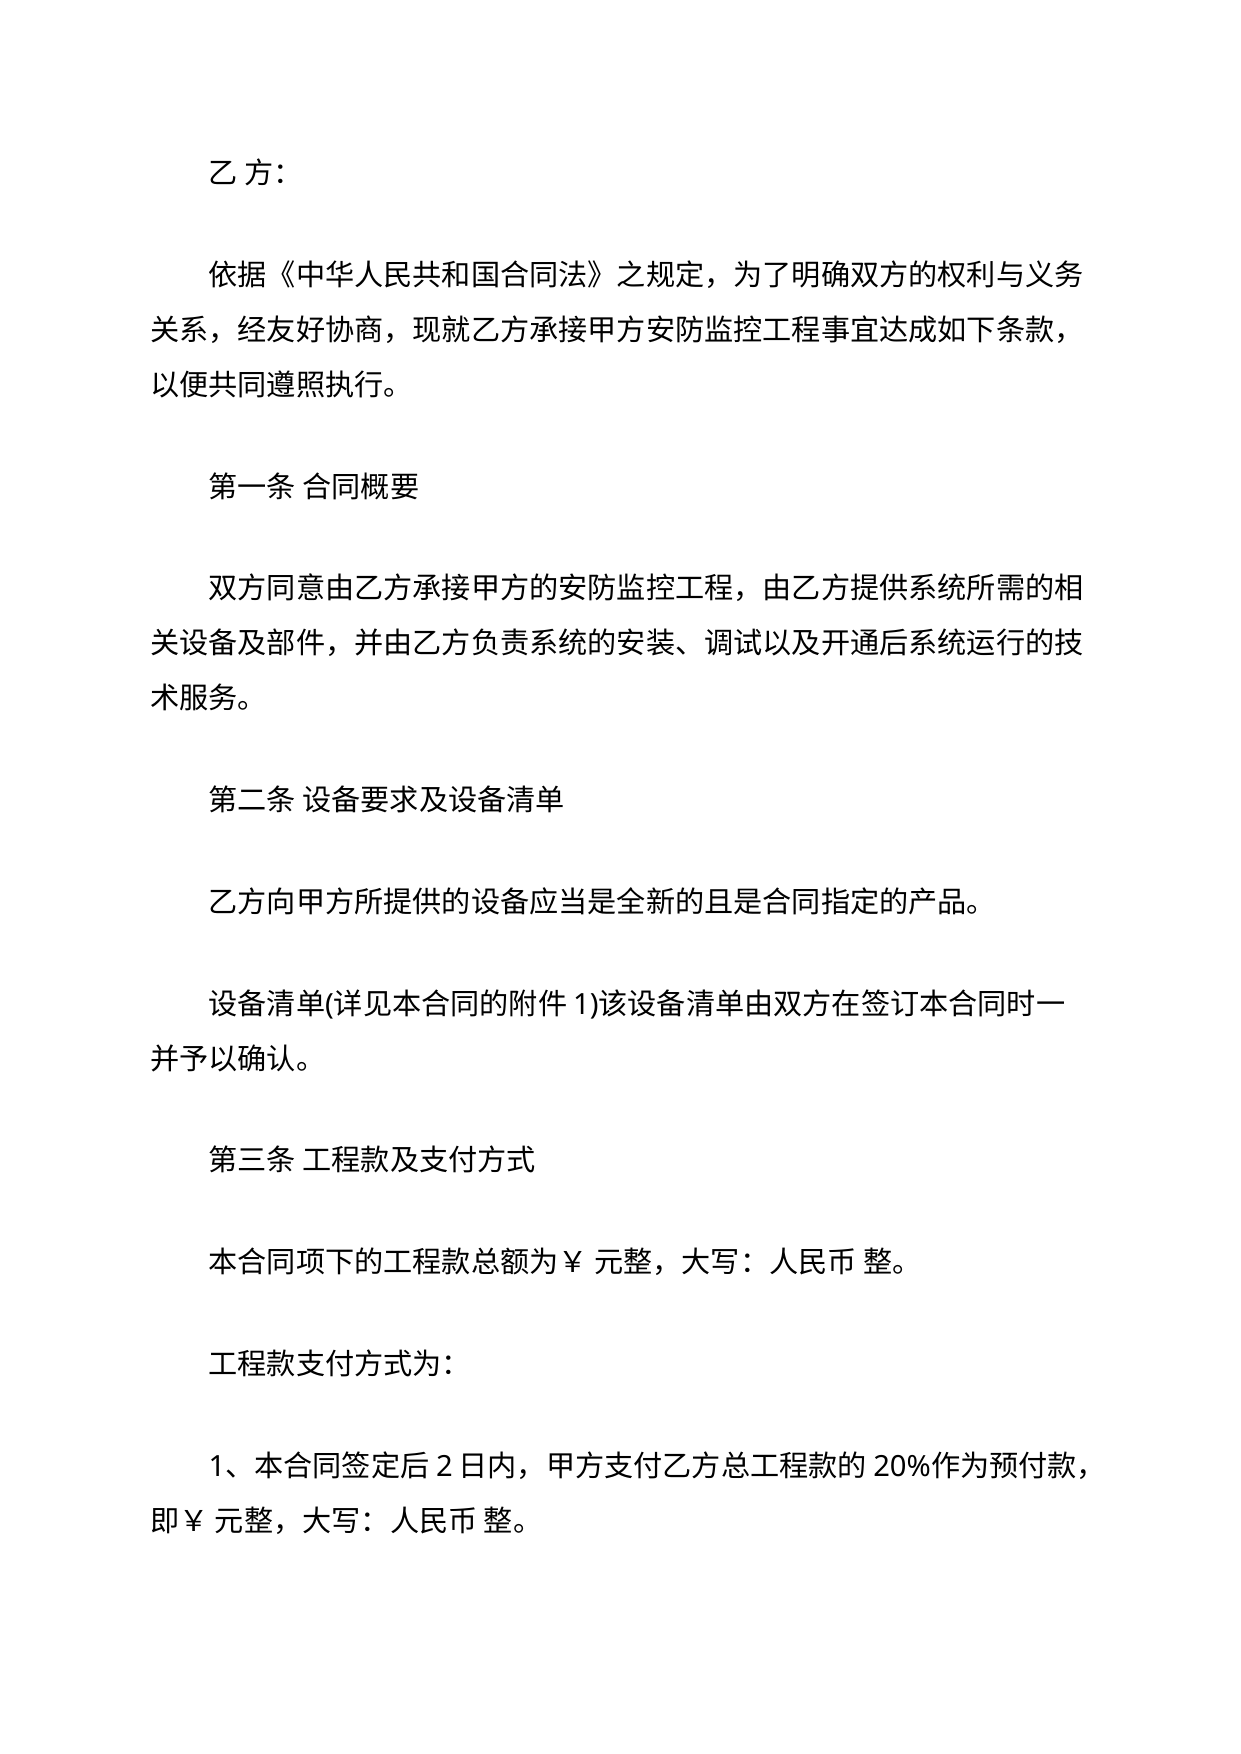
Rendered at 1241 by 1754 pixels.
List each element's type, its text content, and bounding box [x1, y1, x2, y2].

text 第三条 工程款及支付方式 [150, 1137, 1090, 1179]
text 乙方向甲方所提供的设备应当是全新的且是合同指定的产品。 [150, 878, 1090, 921]
text 本合同项下的工程款总额为￥ 元整，大写：人民币 整。 [150, 1239, 1090, 1281]
text 双方同意由乙方承接甲方的安防监控工程，由乙方提供系统所需的相关设备及部件，并由乙方负责系统的安装、调试以及开通后系统运行的技术服务。 [150, 565, 1090, 717]
text 乙 方： [150, 150, 1090, 192]
text 第一条 合同概要 [150, 463, 1090, 506]
text 设备清单(详见本合同的附件1)该设备清单由双方在签订本合同时一并予以确认。 [150, 980, 1090, 1077]
text 第二条 设备要求及设备清单 [150, 777, 1090, 819]
text 依据《中华人民共和国合同法》之规定，为了明确双方的权利与义务关系，经友好协商，现就乙方承接甲方安防监控工程事宜达成如下条款，以便共同遵照执行。 [150, 252, 1090, 404]
text 工程款支付方式为： [150, 1341, 1090, 1383]
text 1、本合同签定后 2日内，甲方支付乙方总工程款的 20%作为预付款，即￥ 元整，大写：人民币 整。 [150, 1442, 1090, 1539]
